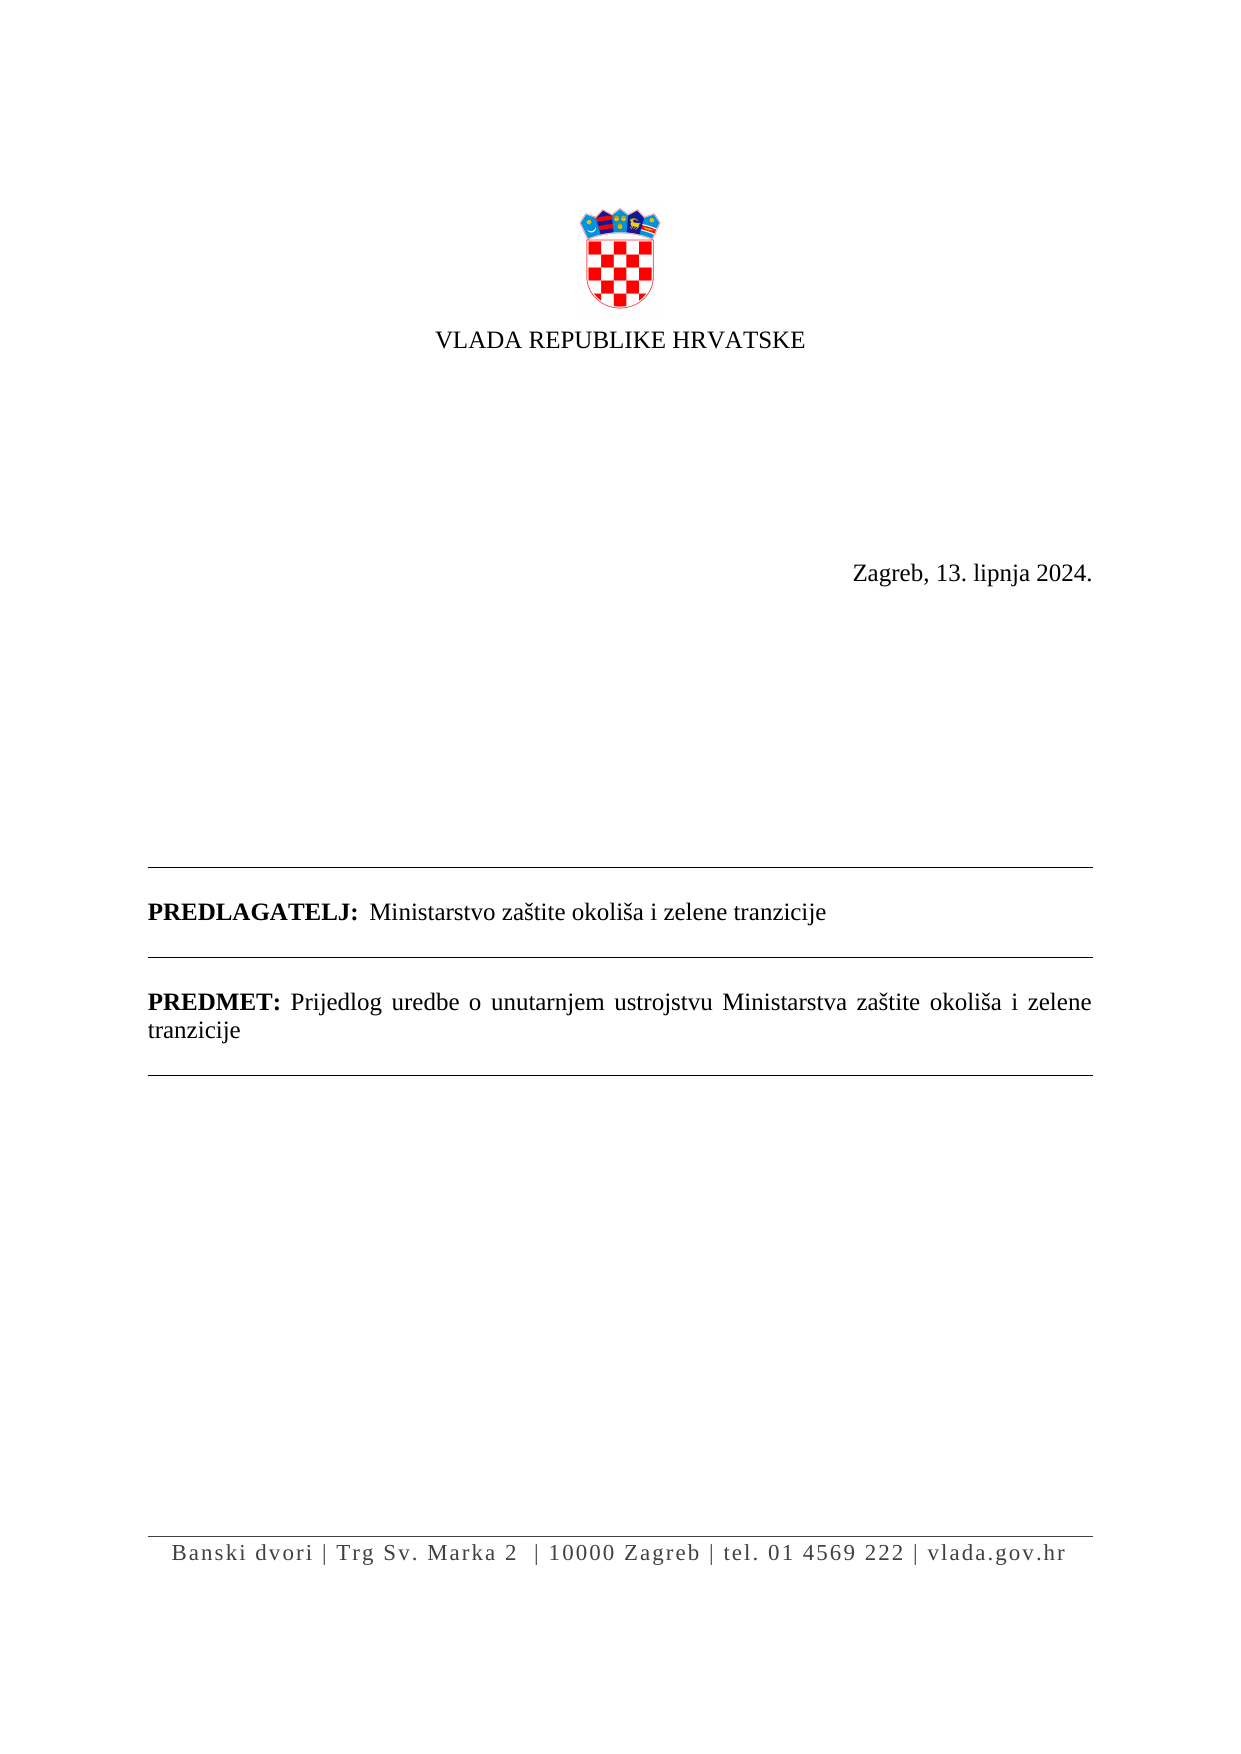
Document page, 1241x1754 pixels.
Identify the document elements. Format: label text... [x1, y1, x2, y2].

text VLADA REPUBLIKE HRVATSKE [148, 325, 1093, 354]
text Zagreb, 13. lipnja 2024. [148, 558, 1093, 587]
text Banski dvori | Trg Sv. Marka 2 | 10000 Zagreb | tel. 01 4569 222 | vlada.gov.hr [148, 1537, 1093, 1565]
text PREDLAGATELJ: Ministarstvo zaštite okoliša i zelene tranzicije [148, 897, 1093, 926]
picture [578, 206, 662, 319]
text PREDMET: Prijedlog uredbe o unutarnjem ustrojstvu Ministarstva zaštite okoliša i zelene tranzicije [148, 987, 1093, 1044]
